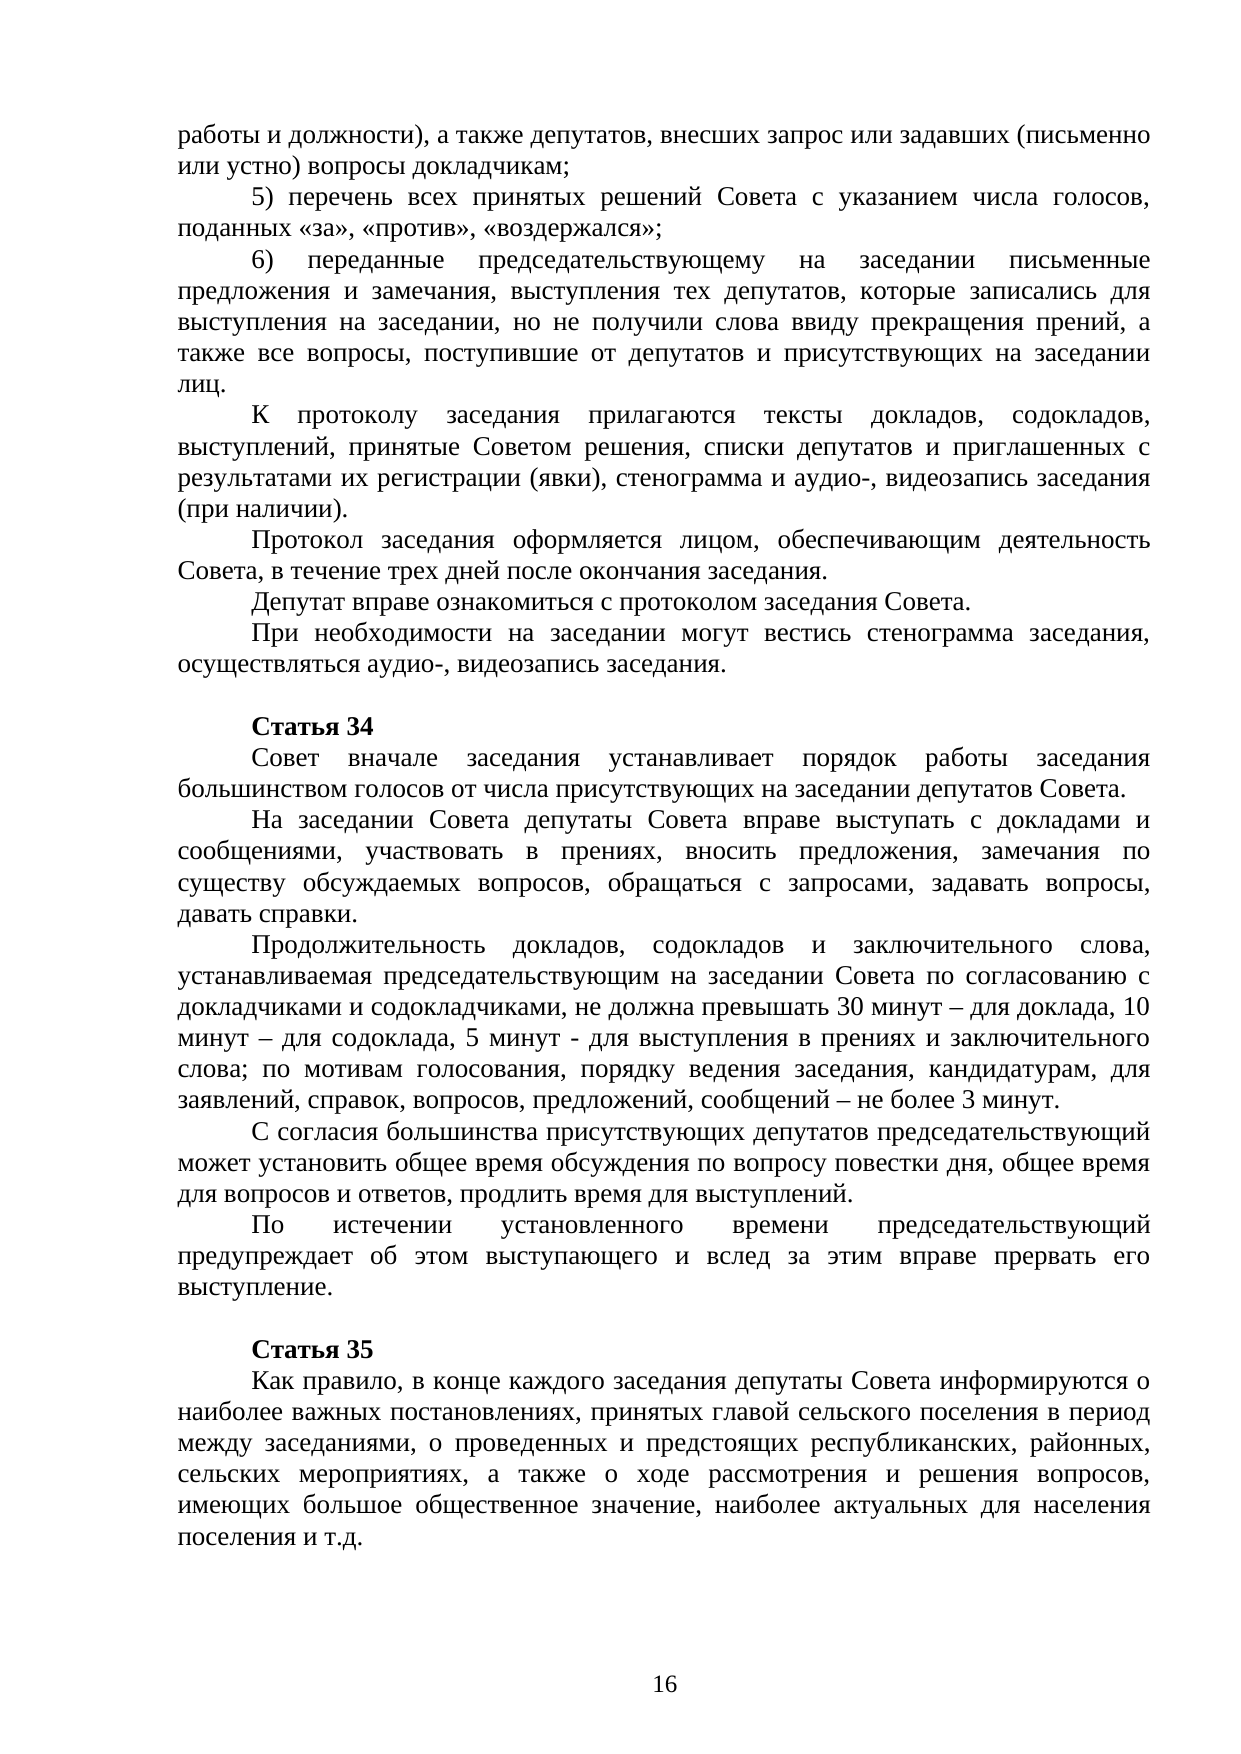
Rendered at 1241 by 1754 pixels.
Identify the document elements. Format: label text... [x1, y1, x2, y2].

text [177, 118, 1152, 180]
text При необходимости на заседании могут вестись стенограмма заседания, осуществляться аудио-, видеозапись заседания. [177, 616, 1152, 679]
text Статья 35 [177, 1333, 1152, 1364]
text Продолжительность докладов, содокладов и заключительного слова, устанавливаемая председательствующим на заседании Совета по согласованию с докладчиками и содокладчиками, не должна превышать 30 минут – для доклада, 10 минут – для содоклада, 5 минут - для выступления в прениях и заключительного слова; по мотивам голосования, порядку ведения заседания, кандидатурам, для заявлений, справок, вопросов, предложений, сообщений – не более 3 минут. [177, 928, 1152, 1115]
text Совет вначале заседания устанавливает порядок работы заседания большинством голосов от числа присутствующих на заседании депутатов Совета. [177, 741, 1152, 803]
text Статья 34 [177, 710, 1152, 741]
text 5) перечень всех принятых решений Совета с указанием числа голосов, поданных «за», «против», «воздержался»; [177, 180, 1152, 243]
text Как правило, в конце каждого заседания депутаты Совета информируются о наиболее важных постановлениях, принятых главой сельского поселения в период между заседаниями, о проведенных и предстоящих республиканских, районных, сельских мероприятиях, а также о ходе рассмотрения и решения вопросов, имеющих большое общественное значение, наиболее актуальных для населения поселения и т.д. [177, 1364, 1152, 1551]
text К протоколу заседания прилагаются тексты докладов, содокладов, выступлений, принятые Советом решения, списки депутатов и приглашенных с результатами их регистрации (явки), стенограмма и аудио-, видеозапись заседания (при наличии). [177, 398, 1152, 523]
text 6) переданные председательствующему на заседании письменные предложения и замечания, выступления тех депутатов, которые записались для выступления на заседании, но не получили слова ввиду прекращения прений, а также все вопросы, поступившие от депутатов и присутствующих на заседании лиц. [177, 243, 1152, 398]
text На заседании Совета депутаты Совета вправе выступать с докладами и сообщениями, участвовать в прениях, вносить предложения, замечания по существу обсуждаемых вопросов, обращаться с запросами, задавать вопросы, давать справки. [177, 803, 1152, 928]
text По истечении установленного времени председательствующий предупреждает об этом выступающего и вслед за этим вправе прервать его выступление. [177, 1208, 1152, 1302]
text С согласия большинства присутствующих депутатов председательствующий может установить общее время обсуждения по вопросу повестки дня, общее время для вопросов и ответов, продлить время для выступлений. [177, 1115, 1152, 1208]
text Протокол заседания оформляется лицом, обеспечивающим деятельность Совета, в течение трех дней после окончания заседания. [177, 523, 1152, 585]
text Депутат вправе ознакомиться с протоколом заседания Совета. [177, 585, 1152, 616]
